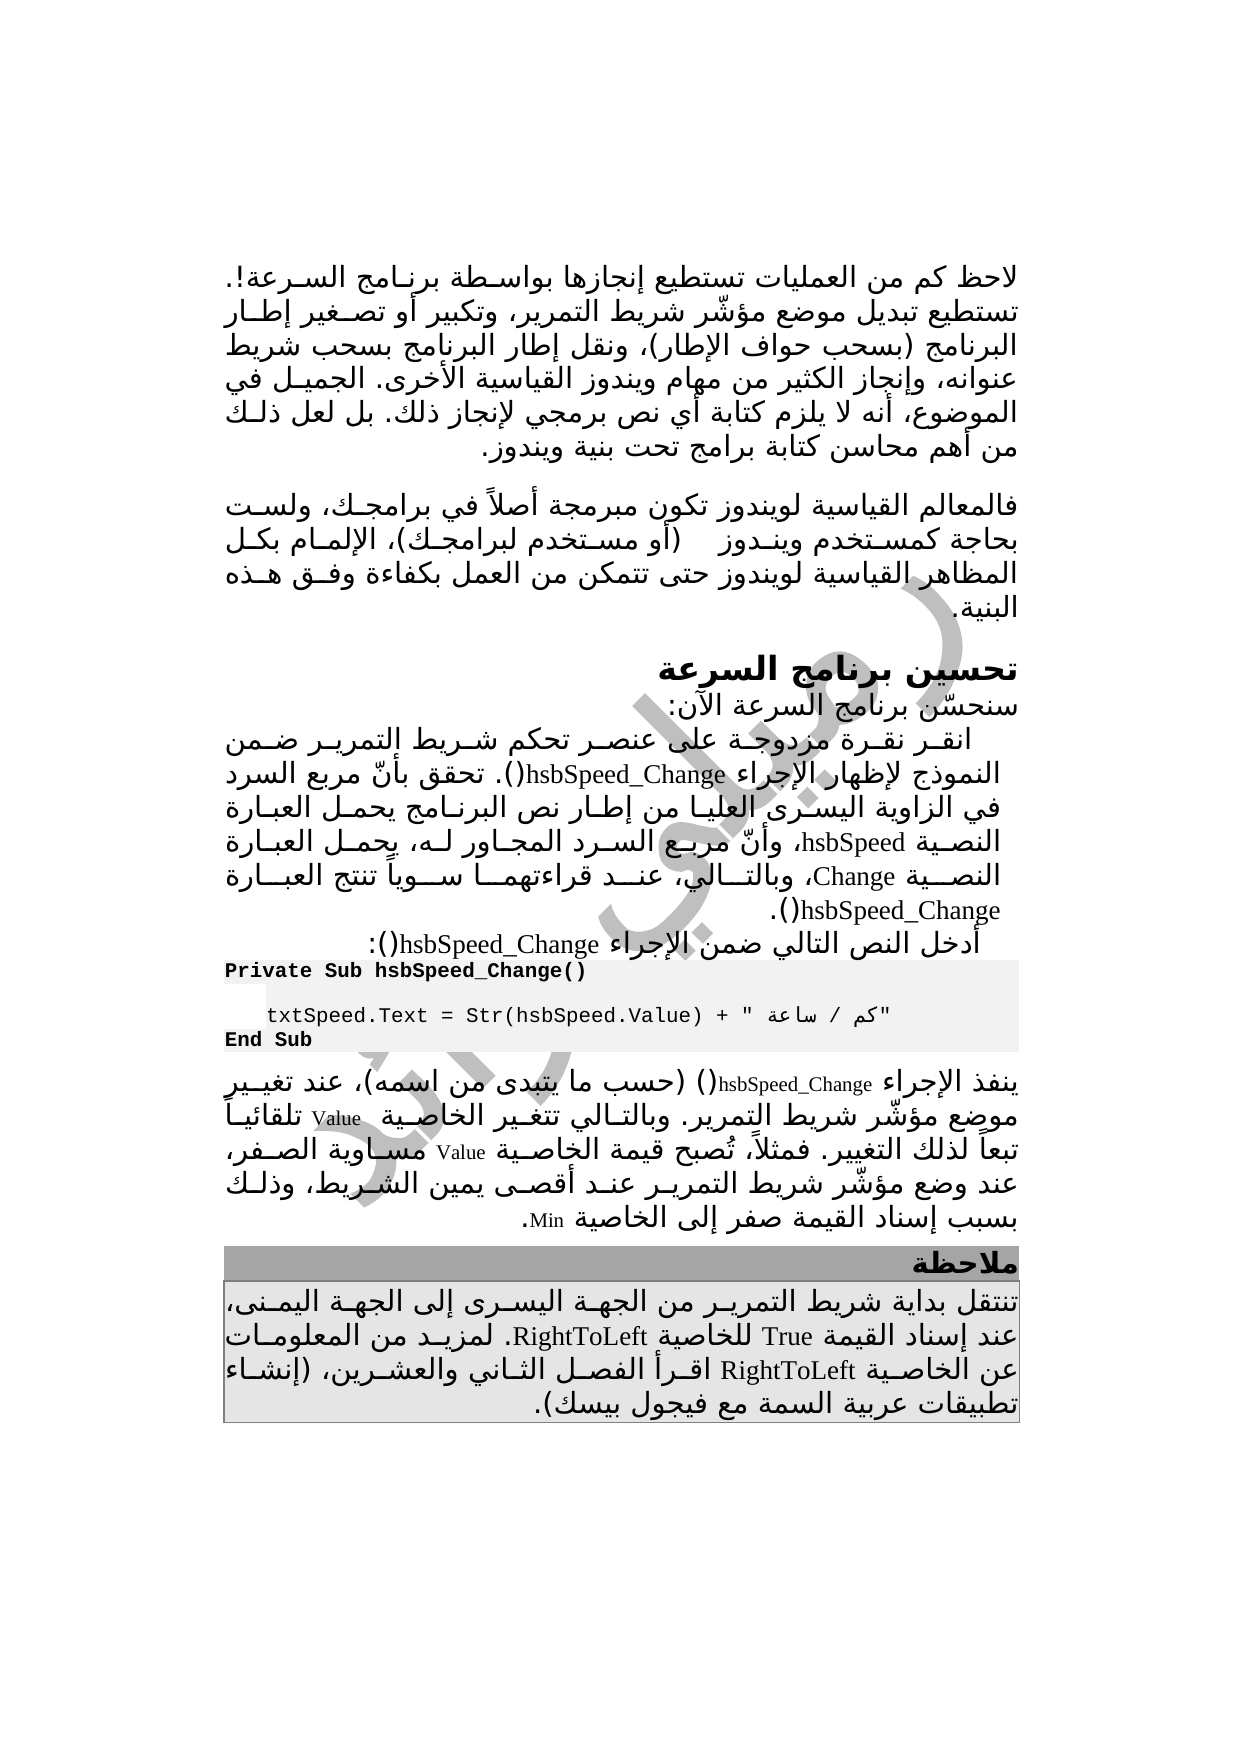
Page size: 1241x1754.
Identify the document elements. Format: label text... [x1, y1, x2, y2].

list أدخل النص التالي ضمن الإجراء hsbSpeed_Change(): [224, 926, 1019, 960]
list تنتقل بداية شريط التمرير من الجهة اليسرى إلى الجهة اليمنى، عند إسناد القيمة True للخاصية RightToLeft. لمزيد من المعلومات عن الخاصية RightToLeft اقرأ الفصل الثاني والعشرين، (إنشاء تطبيقات عربية السمة مع فيجول بيسك). [225, 1282, 1019, 1422]
list Private Sub hsbSpeed_Change() [224, 960, 1019, 984]
list End Sub [224, 1029, 1019, 1052]
list انقر نقرة مزدوجة على عنصر تحكم شريط التمرير ضمن النموذج لإظهار الإجراء hsbSpeed_Change(). تحقق بأنّ مربع السرد في الزاوية اليسرى العليا من إطار نص البرنامج يحمل العبارة النصية hsbSpeed، وأنّ مربع السرد المجاور له، يحمل العبارة النصية Change، وبالتالي، عند قراءتهما سوياً تنتج العبارة hsbSpeed_Change(). [224, 722, 1019, 926]
list سنحسّن برنامج السرعة الآن: [224, 688, 1019, 722]
list txtSpeed.Text = Str(hsbSpeed.Value) + " كم / ساعة" [266, 995, 1019, 1029]
list فالمعالم القياسية لويندوز تكون مبرمجة أصلاً في برامجك، ولست بحاجة كمستخدم ويندوز (أو مستخدم لبرامجك)، الإلمام بكل المظاهر القياسية لويندوز حتى تتمكن من العمل بكفاءة وفق هذه البنية. [224, 489, 1019, 624]
list لاحظ كم من العمليات تستطيع إنجازها بواسطة برنامج السرعة!. تستطيع تبديل موضع مؤشّر شريط التمرير، وتكبير أو تصغير إطار البرنامج (بسحب حواف الإطار)، ونقل إطار البرنامج بسحب شريط عنوانه، وإنجاز الكثير من مهام ويندوز القياسية الأخرى. الجميل في الموضوع، أنه لا يلزم كتابة أي نص برمجي لإنجاز ذلك. بل لعل ذلك من أهم محاسن كتابة برامج تحت بنية ويندوز. [224, 260, 1019, 464]
list ملاحظة [224, 1246, 1019, 1280]
subtitle تحسين برنامج السرعة [224, 649, 1019, 688]
list ينفذ الإجراء hsbSpeed_Change() (حسب ما يتبدى من اسمه)، عند تغيير موضع مؤشّر شريط التمرير. وبالتالي تتغير الخاصية Value تلقائياً تبعاً لذلك التغيير. فمثلاً، تُصبح قيمة الخاصية Value مساوية الصفر، عند وضع مؤشّر شريط التمرير عند أقصى يمين الشريط، وذلك بسبب إسناد القيمة صفر إلى الخاصية Min. [224, 1064, 1019, 1234]
